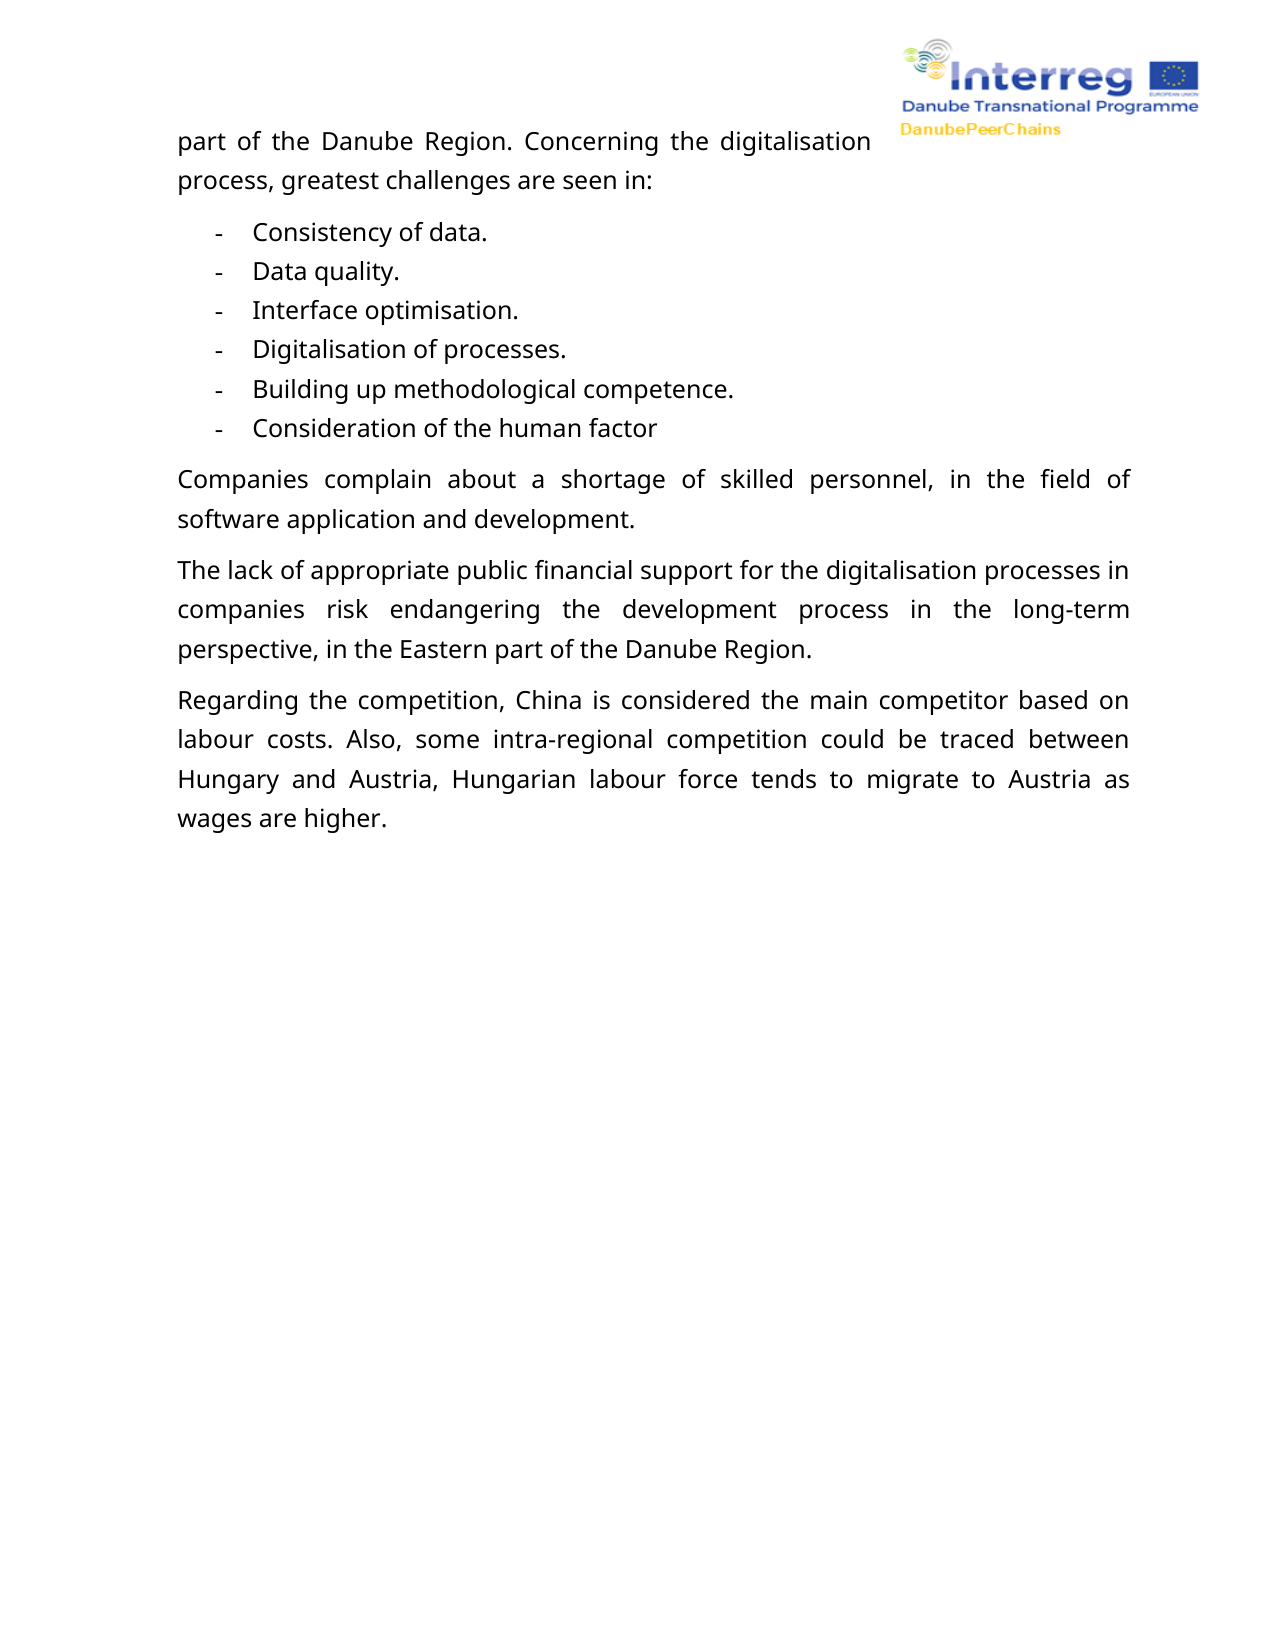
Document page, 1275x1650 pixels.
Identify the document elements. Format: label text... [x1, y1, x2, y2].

list Building up methodological competence. [214, 371, 1131, 405]
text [177, 124, 1131, 197]
list Consideration of the human factor [214, 410, 1131, 444]
text Companies complain about a shortage of skilled personnel, in the field of software application and development. [177, 462, 1131, 535]
text Regarding the competition, China is considered the main competitor based on labour costs. Also, some intra-regional competition could be traced between Hungary and Austria, Hungarian labour force tends to migrate to Austria as wages are higher. [177, 683, 1131, 834]
text The lack of appropriate public financial support for the digitalisation processes in companies risk endangering the development process in the long-term perspective, in the Eastern part of the Danube Region. [177, 553, 1131, 665]
list Digitalisation of processes. [214, 332, 1131, 366]
picture [891, 33, 1229, 156]
list Interface optimisation. [214, 293, 1131, 327]
list Consistency of data. [214, 214, 1131, 249]
list Data quality. [214, 254, 1131, 288]
